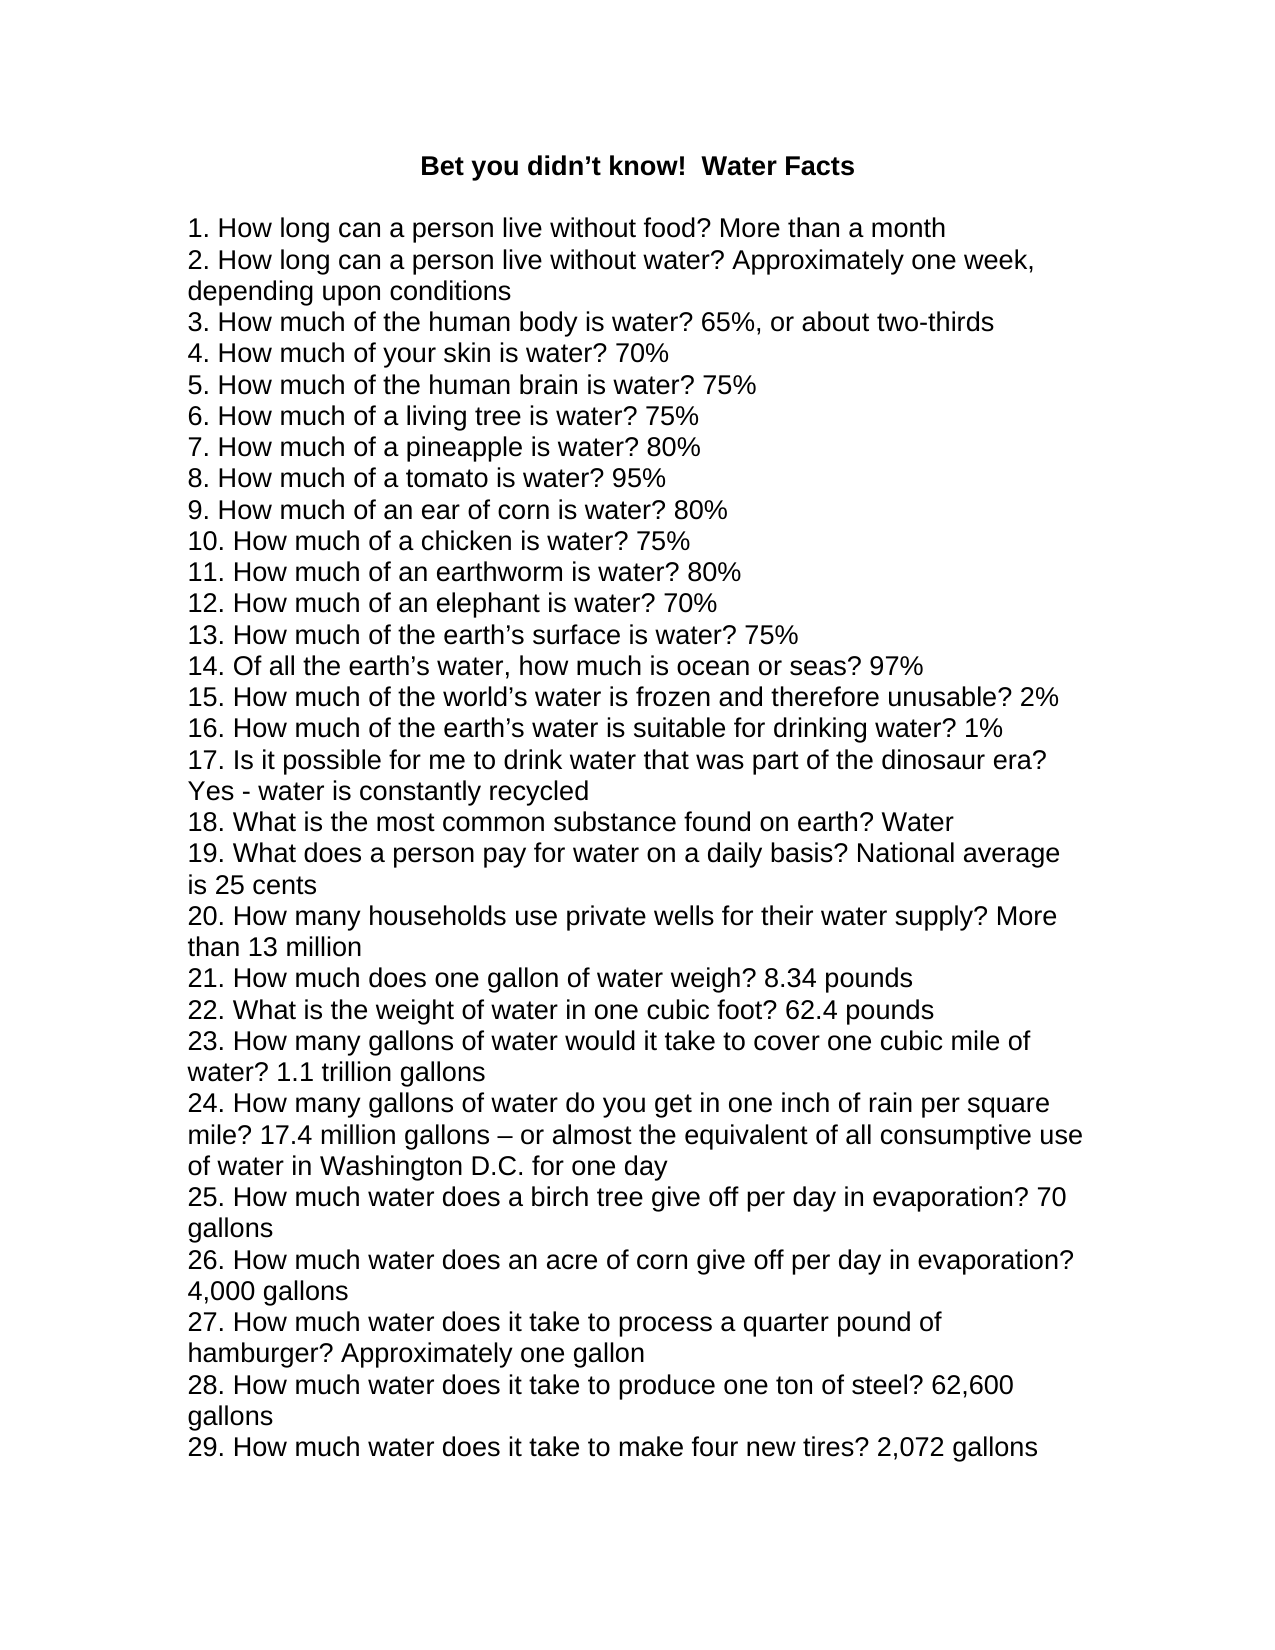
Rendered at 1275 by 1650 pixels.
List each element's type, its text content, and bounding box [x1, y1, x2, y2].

text 17. Is it possible for me to drink water that was part of the dinosaur era? Yes - water is constantly recycled [187, 744, 1087, 806]
text 18. What is the most common substance found on earth? Water [187, 806, 1087, 837]
text 23. How many gallons of water would it take to cover one cubic mile of water? 1.1 trillion gallons [187, 1025, 1087, 1087]
text 1. How long can a person live without food? More than a month [187, 212, 1087, 244]
text 26. How much water does an acre of corn give off per day in evaporation? 4,000 gallons [187, 1244, 1087, 1306]
text 6. How much of a living tree is water? 75% [187, 400, 1087, 431]
text 29. How much water does it take to make four new tires? 2,072 gallons [187, 1431, 1087, 1462]
text 4. How much of your skin is water? 70% [187, 337, 1087, 369]
text 14. Of all the earth’s water, how much is ocean or seas? 97% [187, 650, 1087, 681]
text 8. How much of a tomato is water? 95% [187, 462, 1087, 494]
text Bet you didn’t know! Water Facts [187, 150, 1087, 181]
text 19. What does a person pay for water on a daily basis? National average is 25 cents [187, 837, 1087, 900]
text 5. How much of the human brain is water? 75% [187, 369, 1087, 400]
text 9. How much of an ear of corn is water? 80% [187, 494, 1087, 525]
text 28. How much water does it take to produce one ton of steel? 62,600 gallons [187, 1369, 1087, 1431]
text 16. How much of the earth’s water is suitable for drinking water? 1% [187, 712, 1087, 744]
text 7. How much of a pineapple is water? 80% [187, 431, 1087, 462]
text 15. How much of the world’s water is frozen and therefore unusable? 2% [187, 681, 1087, 712]
text 22. What is the weight of water in one cubic foot? 62.4 pounds [187, 994, 1087, 1025]
text 3. How much of the human body is water? 65%, or about two-thirds [187, 306, 1087, 337]
text 24. How many gallons of water do you get in one inch of rain per square mile? 17.4 million gallons – or almost the equivalent of all consumptive use of water in Washington D.C. for one day [187, 1087, 1087, 1181]
text 10. How much of a chicken is water? 75% [187, 525, 1087, 556]
text 21. How much does one gallon of water weigh? 8.34 pounds [187, 962, 1087, 994]
text 12. How much of an elephant is water? 70% [187, 587, 1087, 619]
text 27. How much water does it take to process a quarter pound of hamburger? Approximately one gallon [187, 1306, 1087, 1369]
text 2. How long can a person live without water? Approximately one week, depending upon conditions [187, 244, 1087, 306]
text 11. How much of an earthworm is water? 80% [187, 556, 1087, 587]
text 13. How much of the earth’s surface is water? 75% [187, 619, 1087, 650]
text 25. How much water does a birch tree give off per day in evaporation? 70 gallons [187, 1181, 1087, 1244]
text 20. How many households use private wells for their water supply? More than 13 million [187, 900, 1087, 962]
